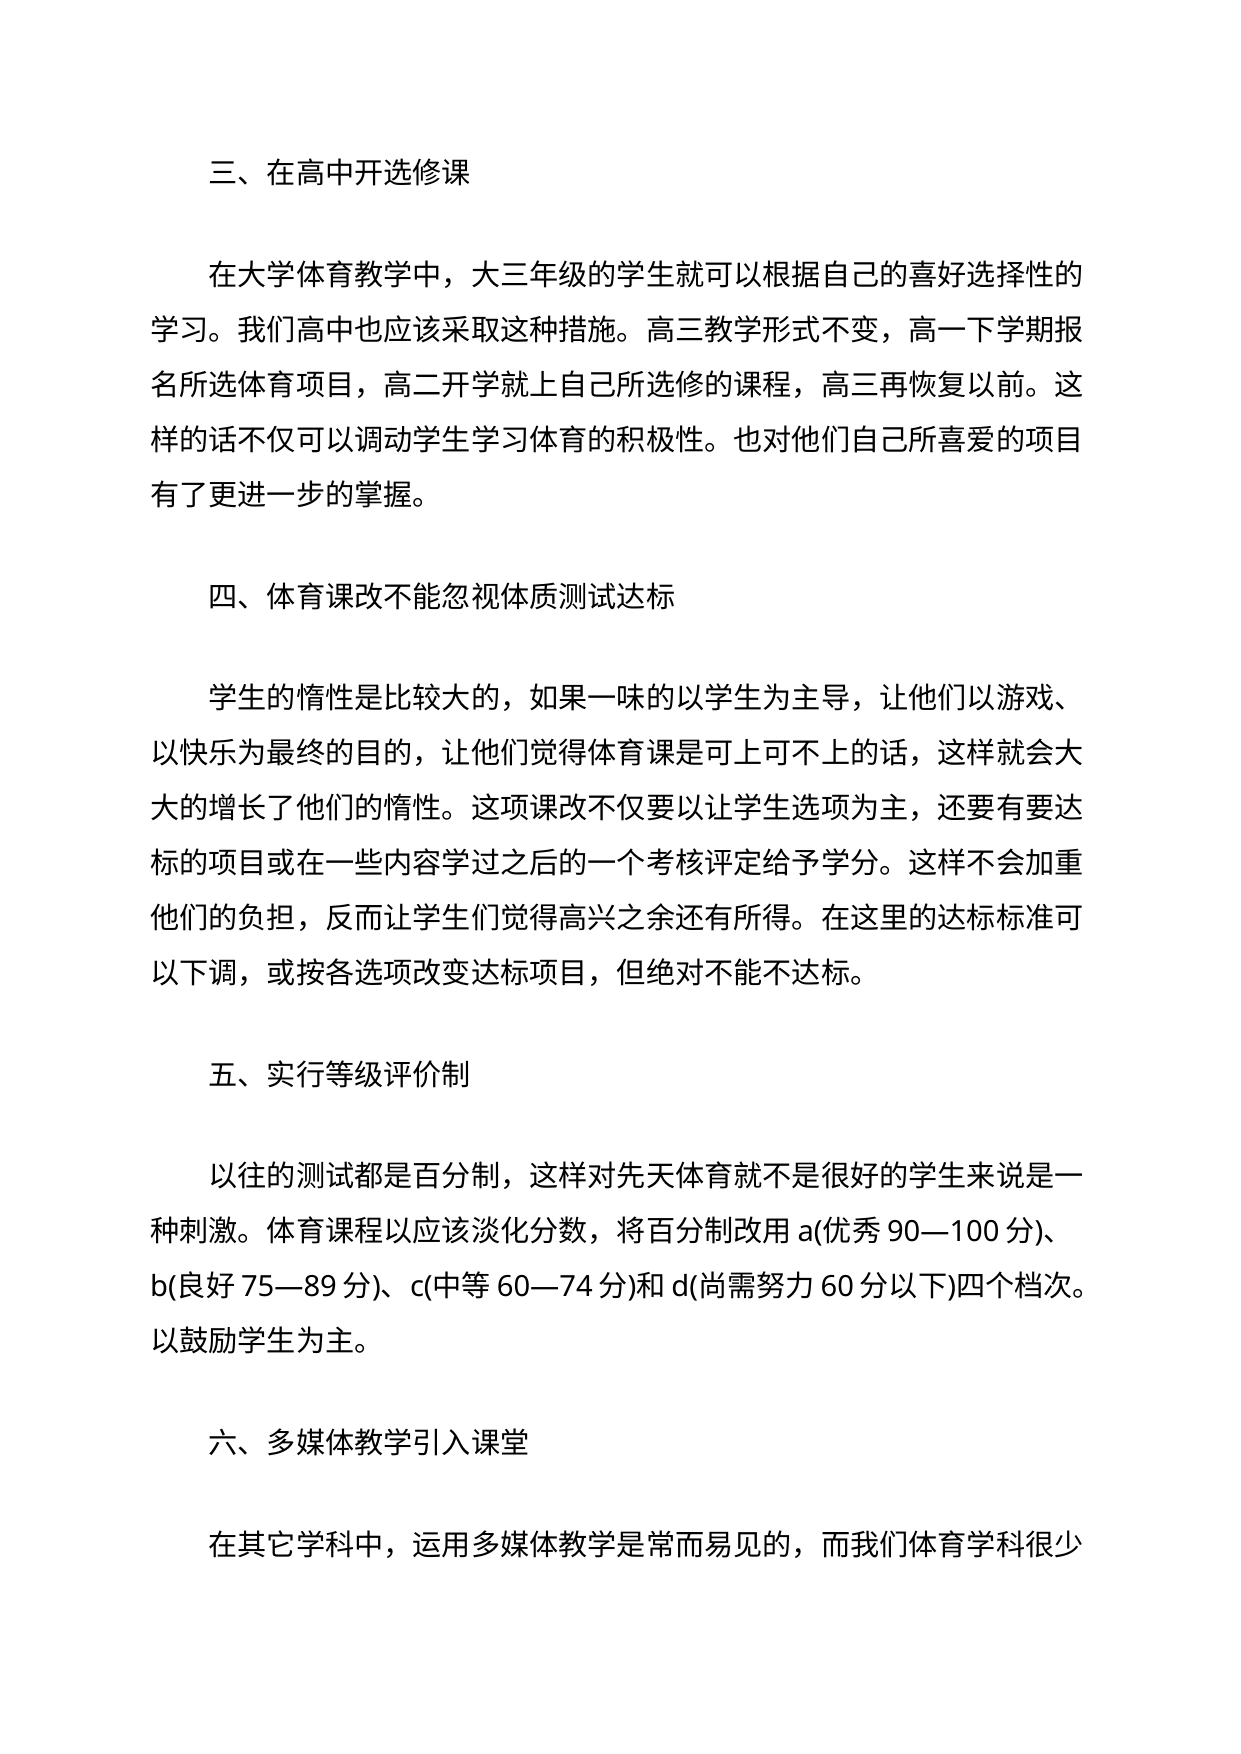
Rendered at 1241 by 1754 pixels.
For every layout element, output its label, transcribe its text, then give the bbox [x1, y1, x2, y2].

text 学生的惰性是比较大的，如果一味的以学生为主导，让他们以游戏、以快乐为最终的目的，让他们觉得体育课是可上可不上的话，这样就会大大的增长了他们的惰性。这项课改不仅要以让学生选项为主，还要有要达标的项目或在一些内容学过之后的一个考核评定给予学分。这样不会加重他们的负担，反而让学生们觉得高兴之余还有所得。在这里的达标标准可以下调，或按各选项改变达标项目，但绝对不能不达标。 [150, 675, 1090, 992]
text 六、多媒体教学引入课堂 [150, 1419, 1090, 1462]
text 在大学体育教学中，大三年级的学生就可以根据自己的喜好选择性的学习。我们高中也应该采取这种措施。高三教学形式不变，高一下学期报名所选体育项目，高二开学就上自己所选修的课程，高三再恢复以前。这样的话不仅可以调动学生学习体育的积极性。也对他们自己所喜爱的项目有了更进一步的掌握。 [150, 252, 1090, 514]
text 四、体育课改不能忽视体质测试达标 [150, 573, 1090, 615]
text 三、在高中开选修课 [150, 150, 1090, 192]
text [150, 1521, 1090, 1564]
text 以往的测试都是百分制，这样对先天体育就不是很好的学生来说是一种刺激。体育课程以应该淡化分数，将百分制改用a(优秀90—100分)、b(良好75—89分)、c(中等60—74分)和d(尚需努力60分以下)四个档次。以鼓励学生为主。 [150, 1153, 1090, 1360]
text 五、实行等级评价制 [150, 1051, 1090, 1093]
